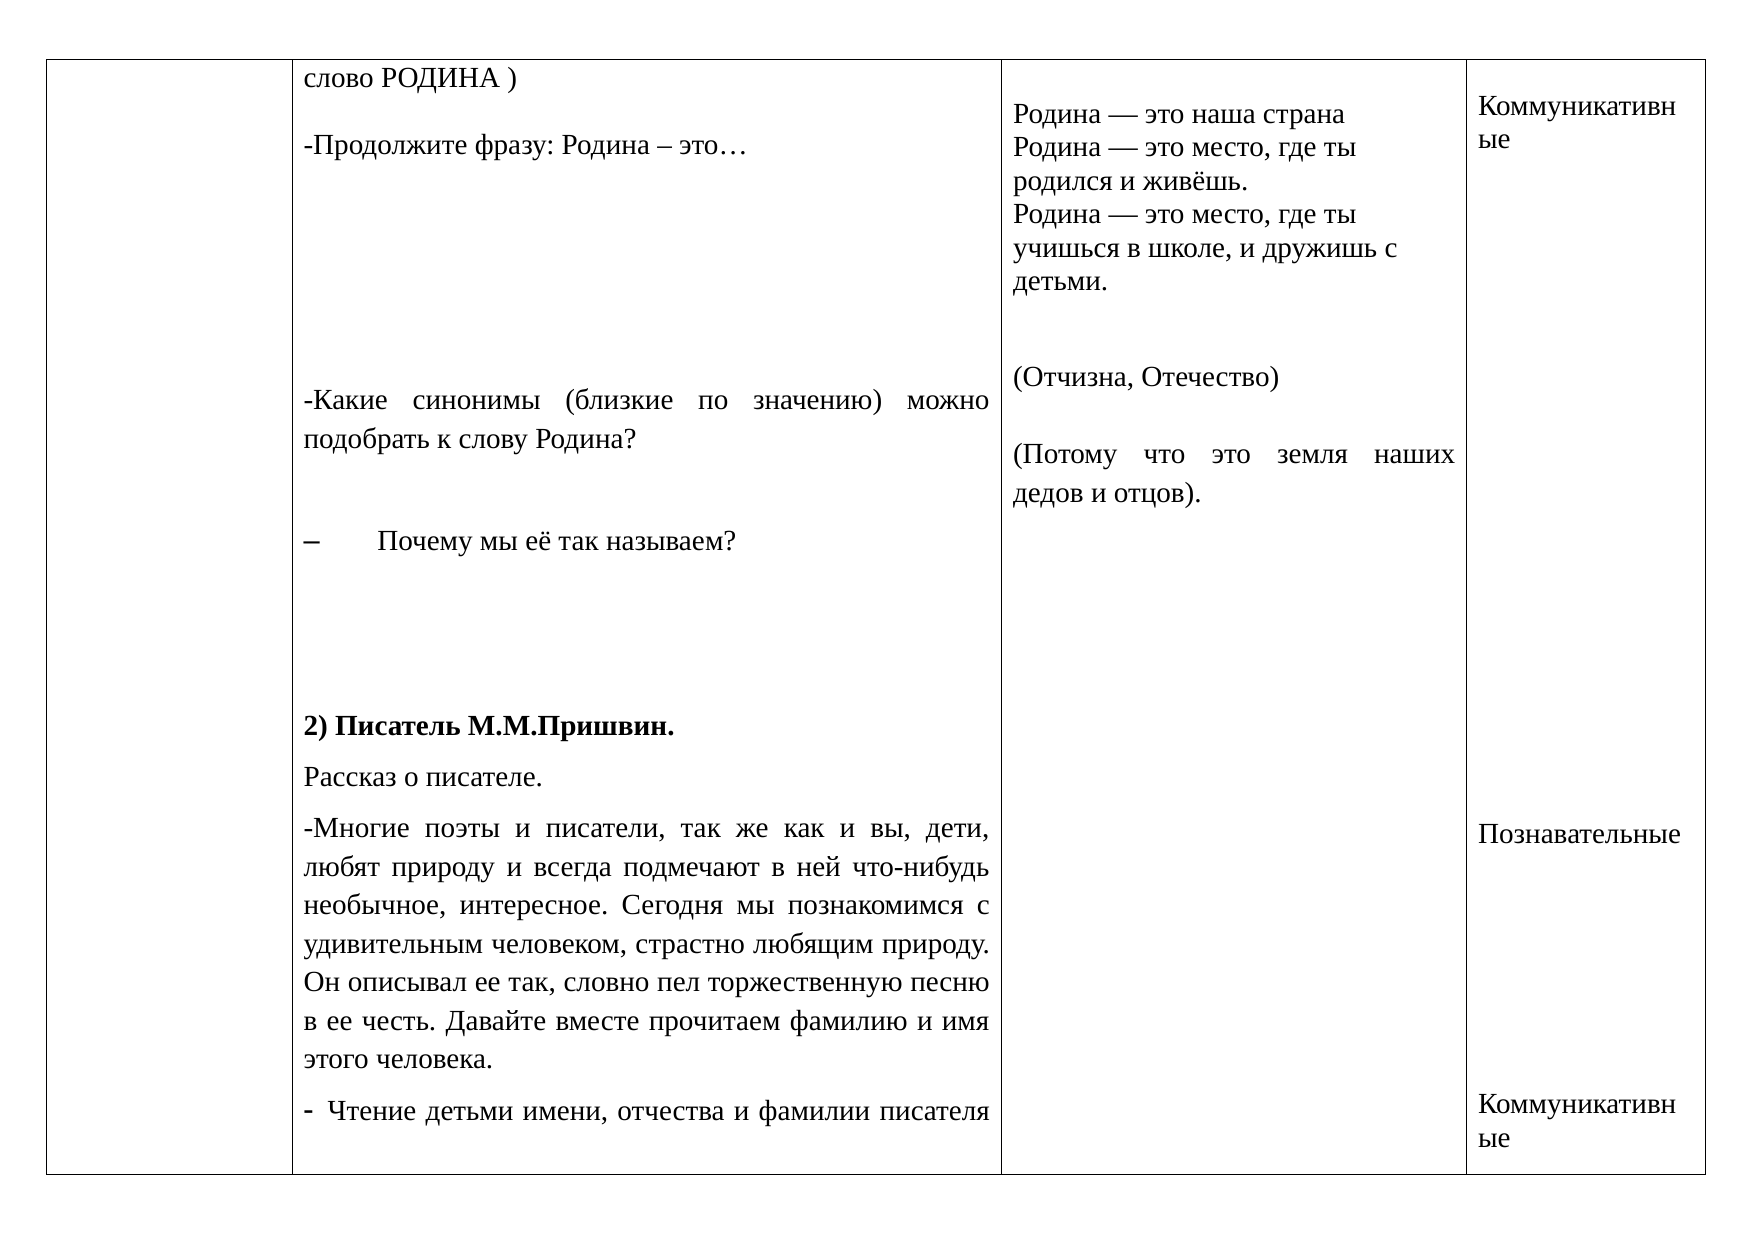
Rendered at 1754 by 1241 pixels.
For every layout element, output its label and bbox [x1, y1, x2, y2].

table_cell [1002, 60, 1466, 1174]
table_cell [47, 60, 292, 1174]
table_cell [293, 60, 1001, 1174]
table_cell [1467, 60, 1705, 1174]
